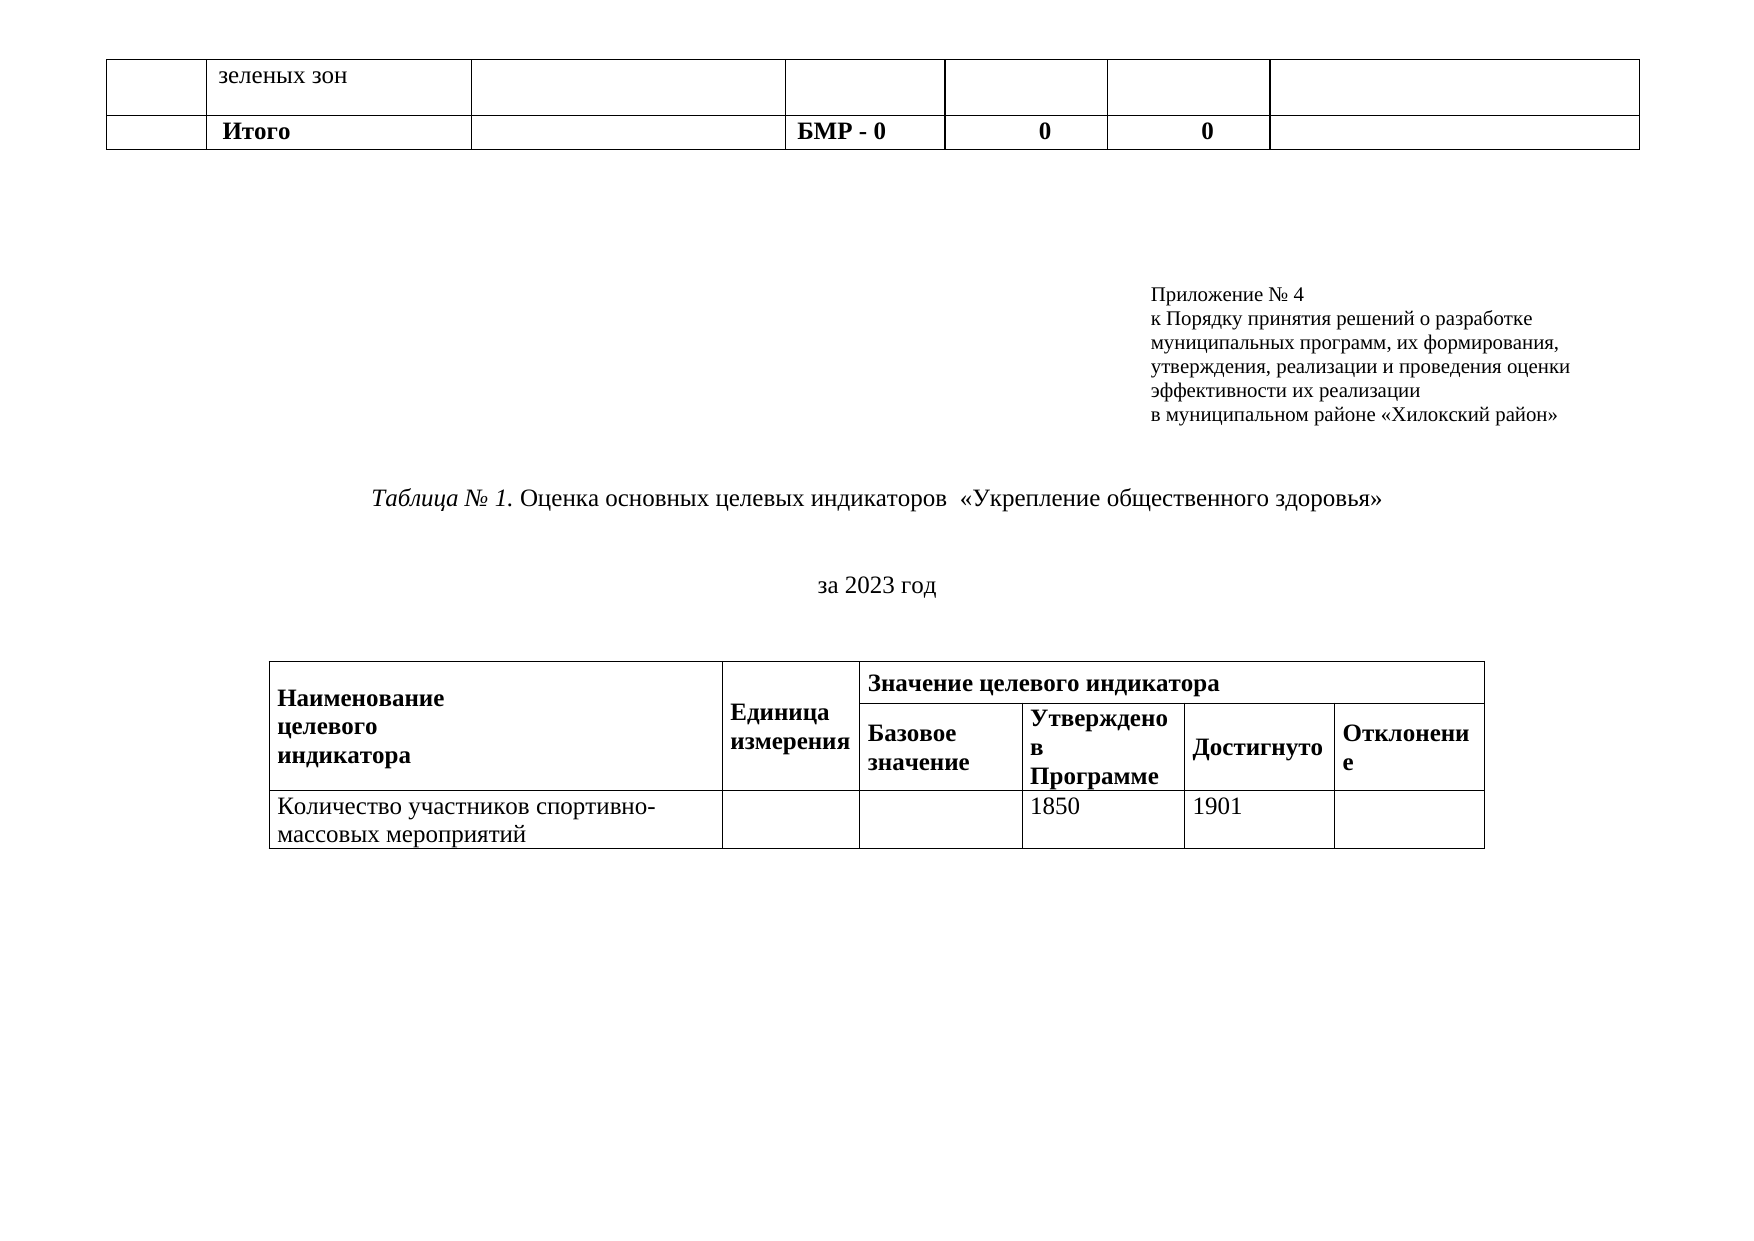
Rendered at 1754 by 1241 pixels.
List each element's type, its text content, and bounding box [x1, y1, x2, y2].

table_cell 0 [1108, 116, 1269, 149]
table_cell 1850 [1023, 791, 1184, 848]
table_cell [860, 791, 1022, 848]
table_cell [107, 116, 206, 149]
table_cell [1271, 116, 1639, 149]
text Таблица № 1. Оценка основных целевых индикаторов «Укрепление общественного здоровья» [118, 483, 1636, 512]
table_cell [1335, 791, 1484, 848]
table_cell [472, 60, 785, 115]
table_cell [1271, 60, 1639, 115]
table_cell Количество участников спортивно-массовых мероприятий [270, 791, 722, 848]
text в муниципальном районе «Хилокский район» [1151, 402, 1636, 426]
table_header Значение целевого индикатора [860, 662, 1484, 702]
table_cell [472, 116, 785, 149]
table_cell 0 [786, 60, 944, 115]
table_cell Базовое значение [860, 704, 1022, 790]
table_cell Отклонение [1335, 704, 1484, 790]
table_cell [207, 60, 471, 115]
text за 2023 год [118, 570, 1636, 598]
table_cell [723, 791, 859, 848]
table_cell 0 [946, 60, 1107, 115]
table_cell 0 [946, 116, 1107, 149]
table_header Единица измерения [723, 662, 859, 790]
table_header Наименование целевого индикатора [270, 662, 722, 790]
table_cell Итого [207, 116, 471, 149]
text Приложение № 4 [1077, 282, 1636, 306]
table_cell БМР - 0 [786, 116, 944, 149]
table_cell 2 [107, 60, 206, 115]
table_cell Утверждено в Программе [1023, 704, 1184, 790]
table_cell 0 [1108, 60, 1269, 115]
table_cell Достигнуто [1185, 704, 1334, 790]
table_cell 1901 [1185, 791, 1334, 848]
text к Порядку принятия решений о разработке муниципальных программ, их формирования, утверждения, реализации и проведения оценки эффективности их реализации [1151, 306, 1636, 402]
